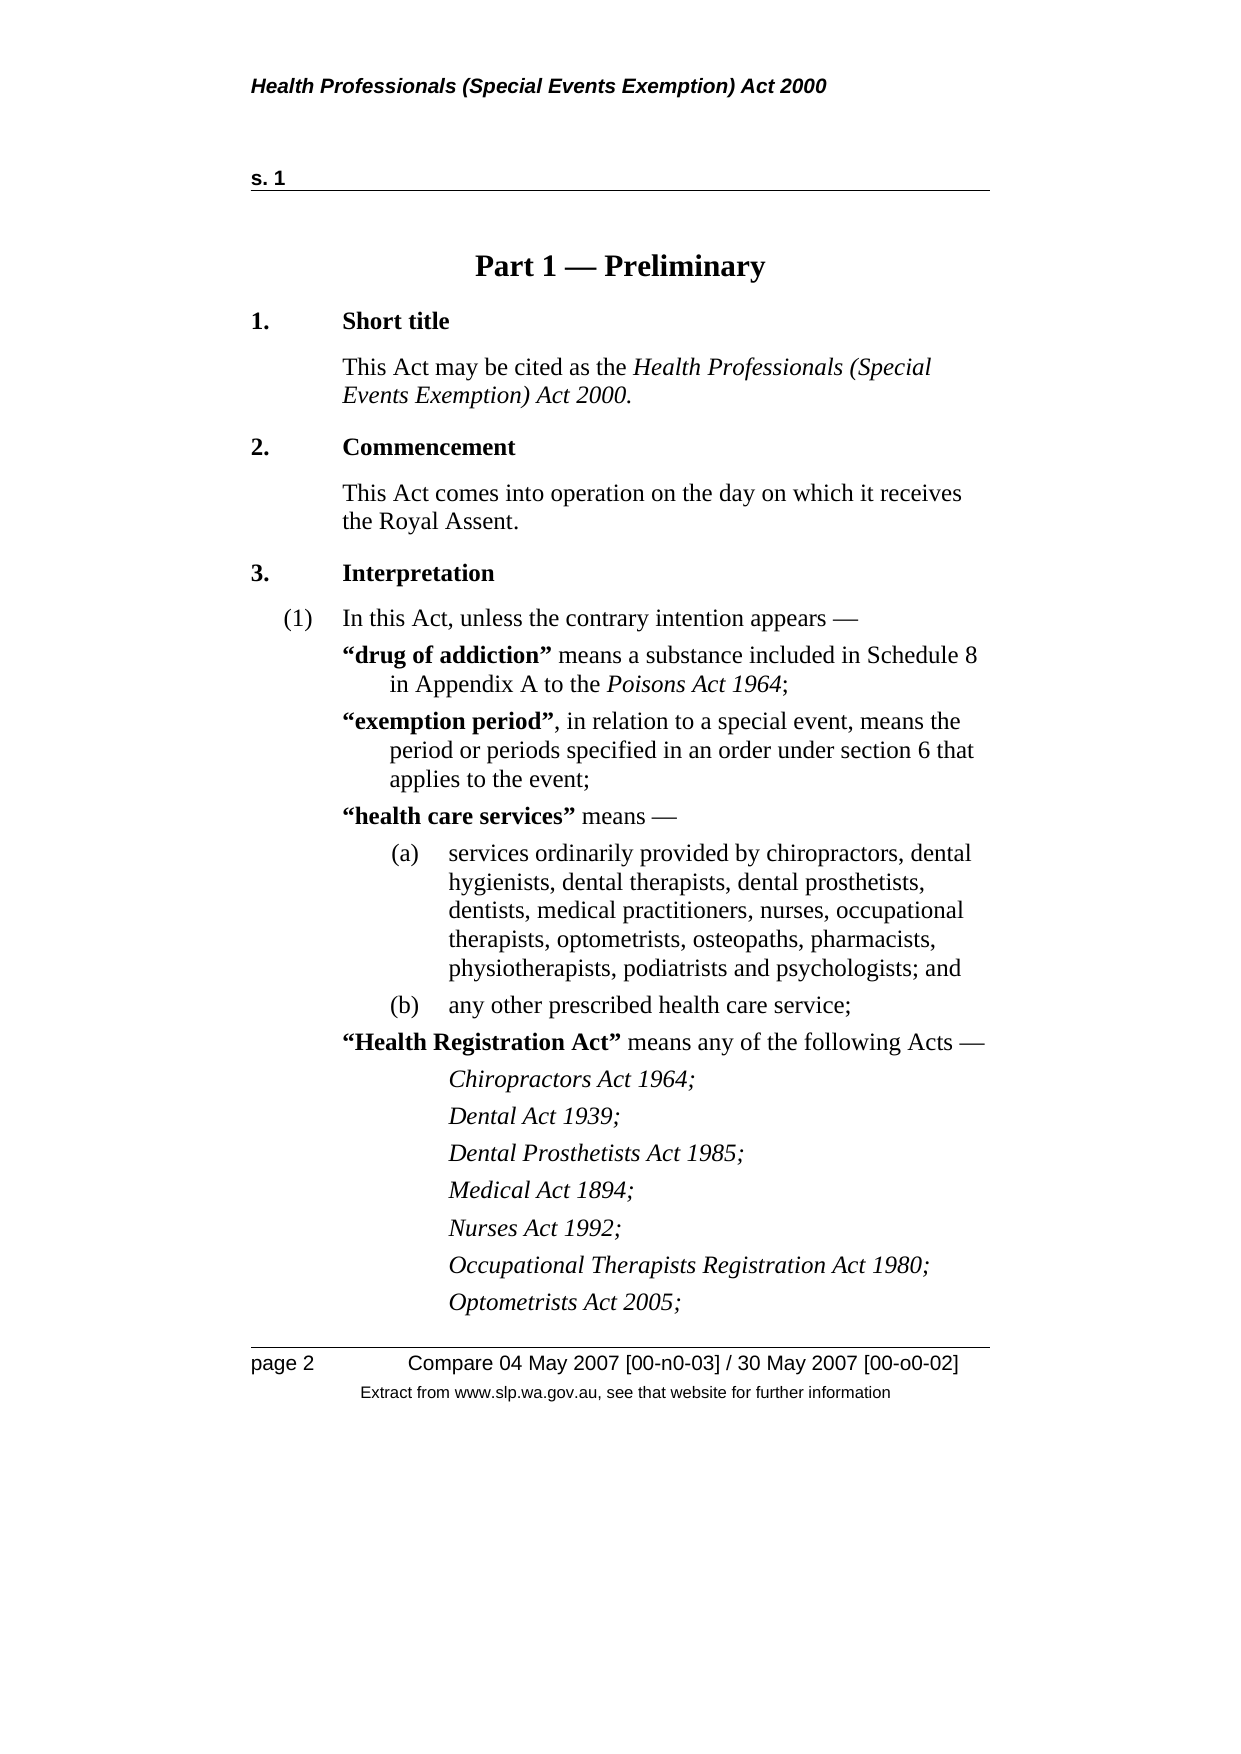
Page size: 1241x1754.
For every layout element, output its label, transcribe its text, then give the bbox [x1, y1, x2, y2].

text Chiropractors Act 1964; [369, 1064, 990, 1093]
text (b) any other prescribed health care service; [251, 990, 990, 1019]
subtitle Part 1 — Preliminary [251, 247, 990, 283]
text Occupational Therapists Registration Act 1980; [369, 1250, 990, 1278]
text Dental Act 1939; [369, 1101, 990, 1130]
text (1) In this Act, unless the contrary intention appears — [251, 603, 990, 632]
text Optometrists Act 2005; [369, 1287, 990, 1316]
text “drug of addiction” means a substance included in Schedule 8 in Appendix A to the Poisons Act 1964; [251, 641, 990, 698]
text “exemption period”, in relation to a special event, means the period or periods specified in an order under section 6 that applies to the event; [251, 706, 990, 793]
text “health care services” means — [251, 801, 990, 830]
text Nurses Act 1992; [369, 1213, 990, 1241]
text This Act may be cited as the Health Professionals (Special Events Exemption) Act 2000. [251, 352, 990, 409]
subtitle 1. Short title [251, 306, 990, 335]
text This Act comes into operation on the day on which it receives the Royal Assent. [251, 478, 990, 535]
text (a) services ordinarily provided by chiropractors, dental hygienists, dental therapists, dental prosthetists, dentists, medical practitioners, nurses, occupational therapists, optometrists, osteopaths, pharmacists, physiotherapists, podiatrists and psychologists; and [369, 838, 990, 982]
text Dental Prosthetists Act 1985; [369, 1138, 990, 1167]
subtitle 2. Commencement [251, 432, 990, 461]
text “Health Registration Act” means any of the following Acts — [251, 1027, 990, 1056]
subtitle 3. Interpretation [251, 558, 990, 587]
text Medical Act 1894; [369, 1176, 990, 1204]
